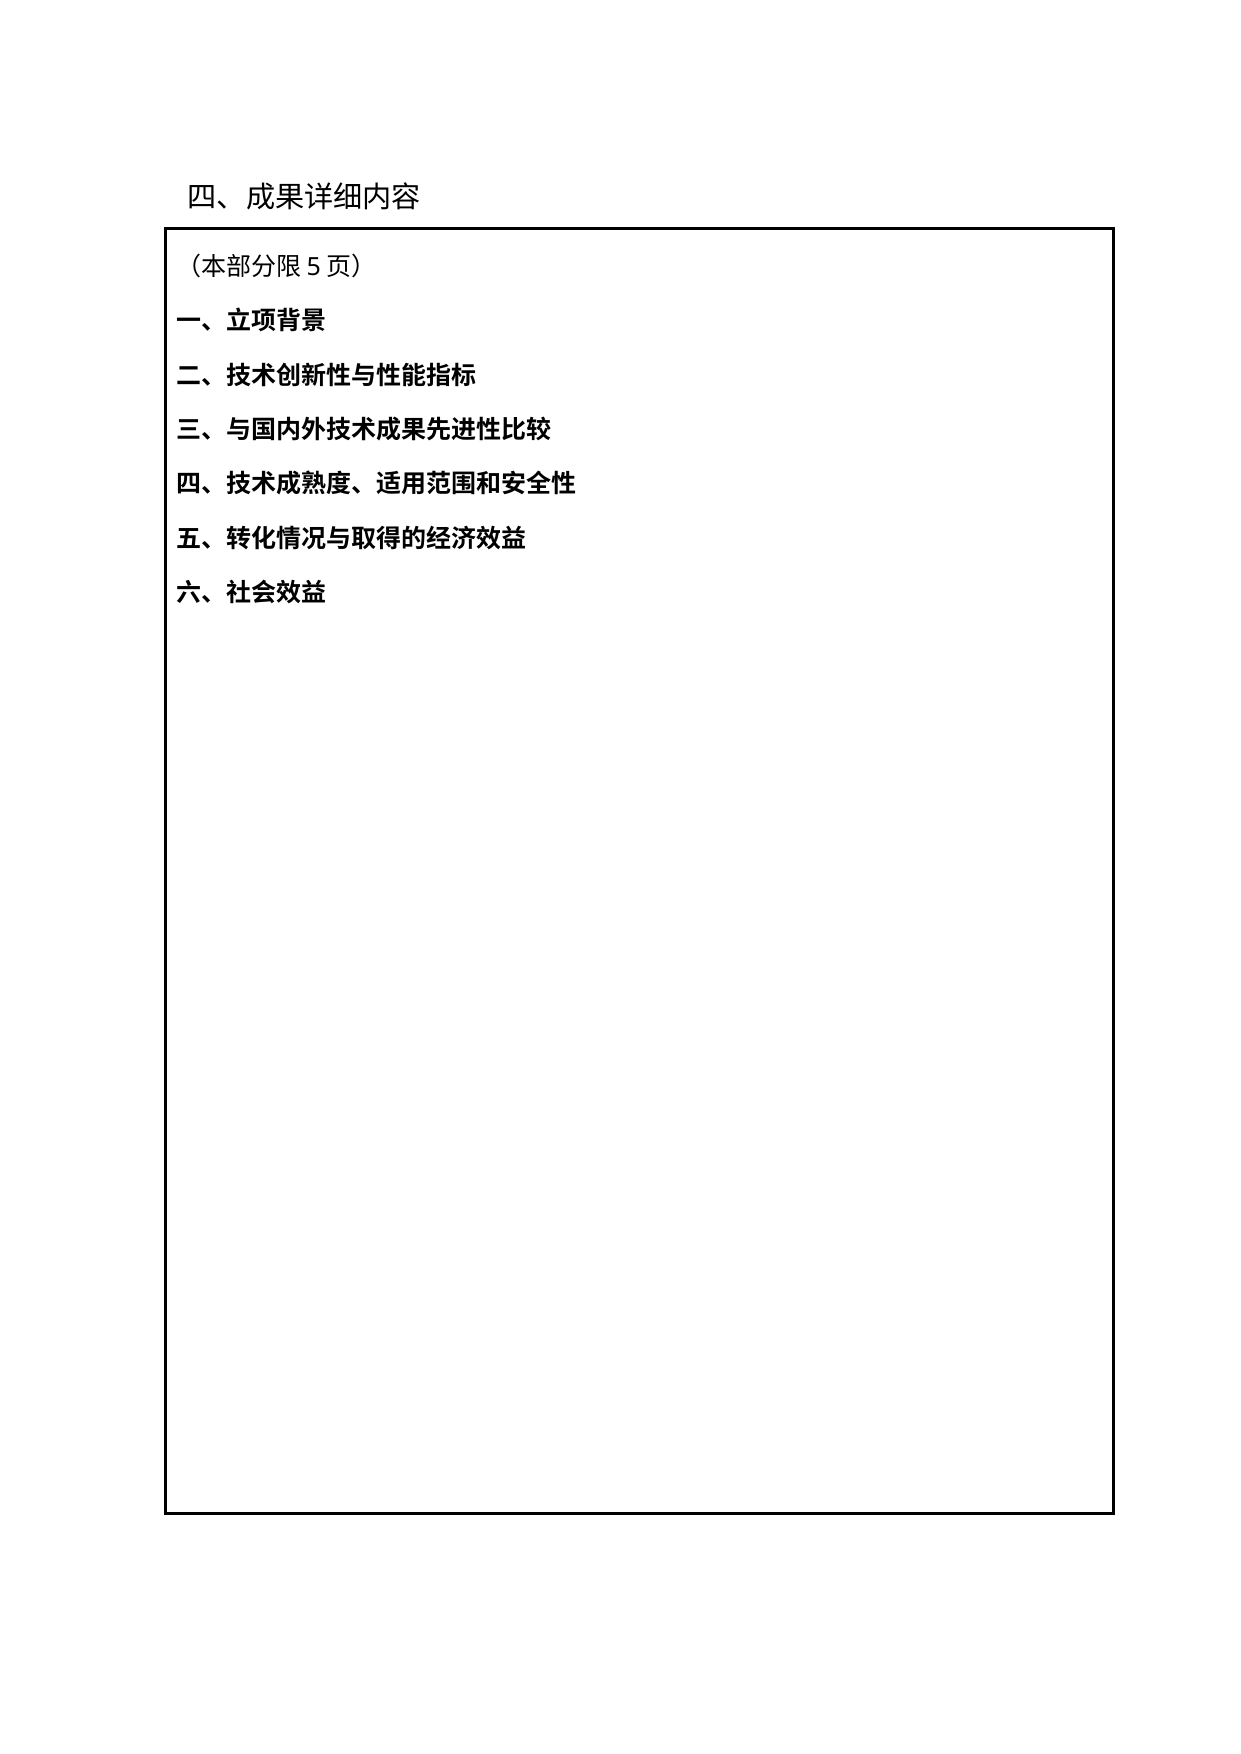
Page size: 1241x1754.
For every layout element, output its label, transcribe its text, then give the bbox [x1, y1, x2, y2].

table_header （本部分限5页） 一、立项背景 二、技术创新性与性能指标 三、与国内外技术成果先进性比较 四、技术成熟度、适用范围和安全性 五、转化情况与取得的经济效益 六、社会效益 [167, 230, 1112, 1512]
text 四、成果详细内容 [187, 162, 1053, 227]
